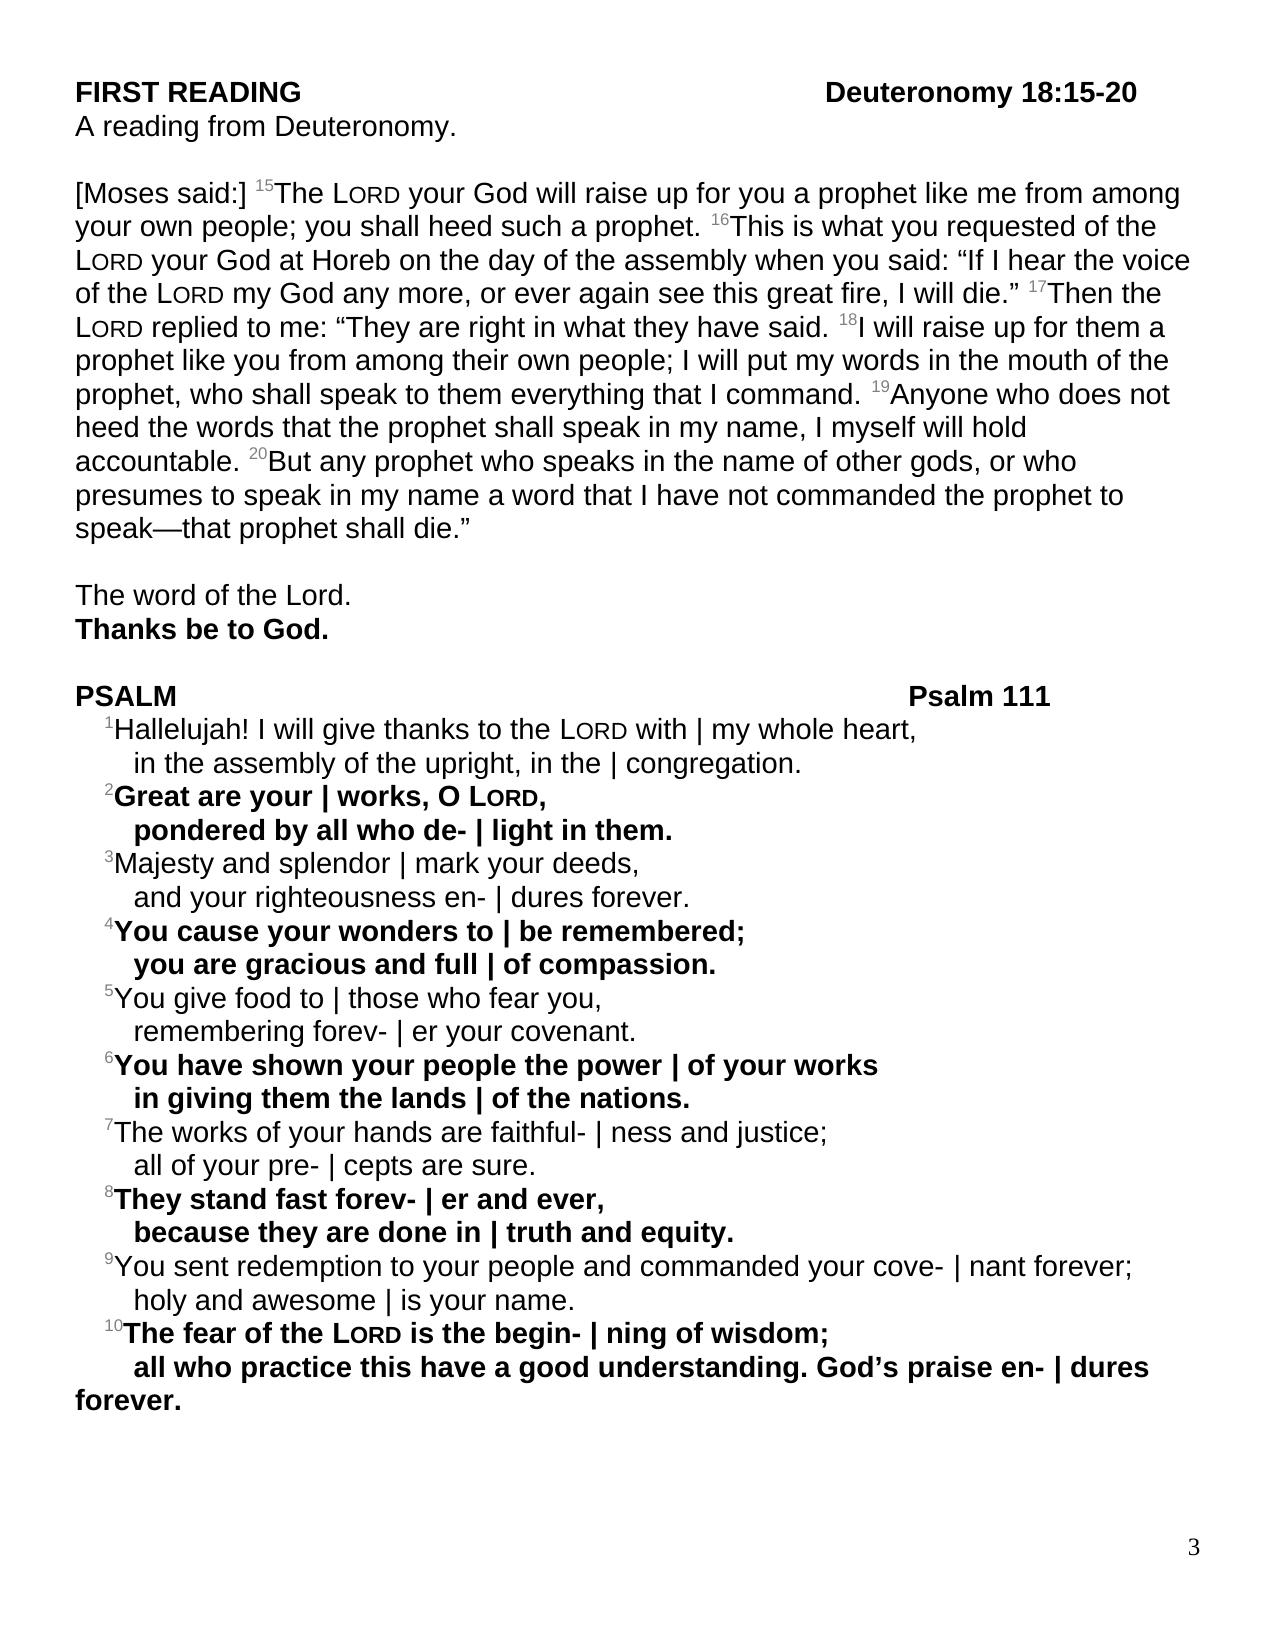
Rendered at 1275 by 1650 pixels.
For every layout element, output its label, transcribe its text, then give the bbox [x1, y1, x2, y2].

text [Moses said:] 15The Lord your God will raise up for you a prophet like me from among your own people; you shall heed such a prophet. 16This is what you requested of the Lord your God at Horeb on the day of the assembly when you said: “If I hear the voice of the Lord my God any more, or ever again see this great fire, I will die.” 17Then the Lord replied to me: “They are right in what they have said. 18I will raise up for them a prophet like you from among their own people; I will put my words in the mouth of the prophet, who shall speak to them everything that I command. 19Anyone who does not heed the words that the prophet shall speak in my name, I myself will hold accountable. 20But any prophet who speaks in the name of other gods, or who presumes to speak in my name a word that I have not commanded the prophet to speak—that prophet shall die.” [75, 176, 1200, 544]
text A reading from Deuteronomy. [75, 108, 1200, 142]
text 1Hallelujah! I will give thanks to the Lord with | my whole heart, in the assembly of the upright, in the | congregation. 2Great are your | works, O Lord, pondered by all who de- | light in them. 3Majesty and splendor | mark your deeds, and your righteousness en- | dures forever. 4You cause your wonders to | be remembered; you are gracious and full | of compassion. 5You give food to | those who fear you, remembering forev- | er your covenant. 6You have shown your people the power | of your works in giving them the lands | of the nations. 7The works of your hands are faithful- | ness and justice; all of your pre- | cepts are sure. 8They stand fast forev- | er and ever, because they are done in | truth and equity. 9You sent redemption to your people and commanded your cove- | nant forever; holy and awesome | is your name. 10The fear of the Lord is the begin- | ning of wisdom; all who practice this have a good understanding. God’s praise en- | dures forever. [75, 712, 1200, 1417]
text Thanks be to God. [75, 612, 1200, 645]
text Psalm Psalm 111 [75, 679, 1200, 712]
text First Reading Deuteronomy 18:15-20 [75, 75, 1200, 108]
text The word of the Lord. [75, 578, 1200, 612]
